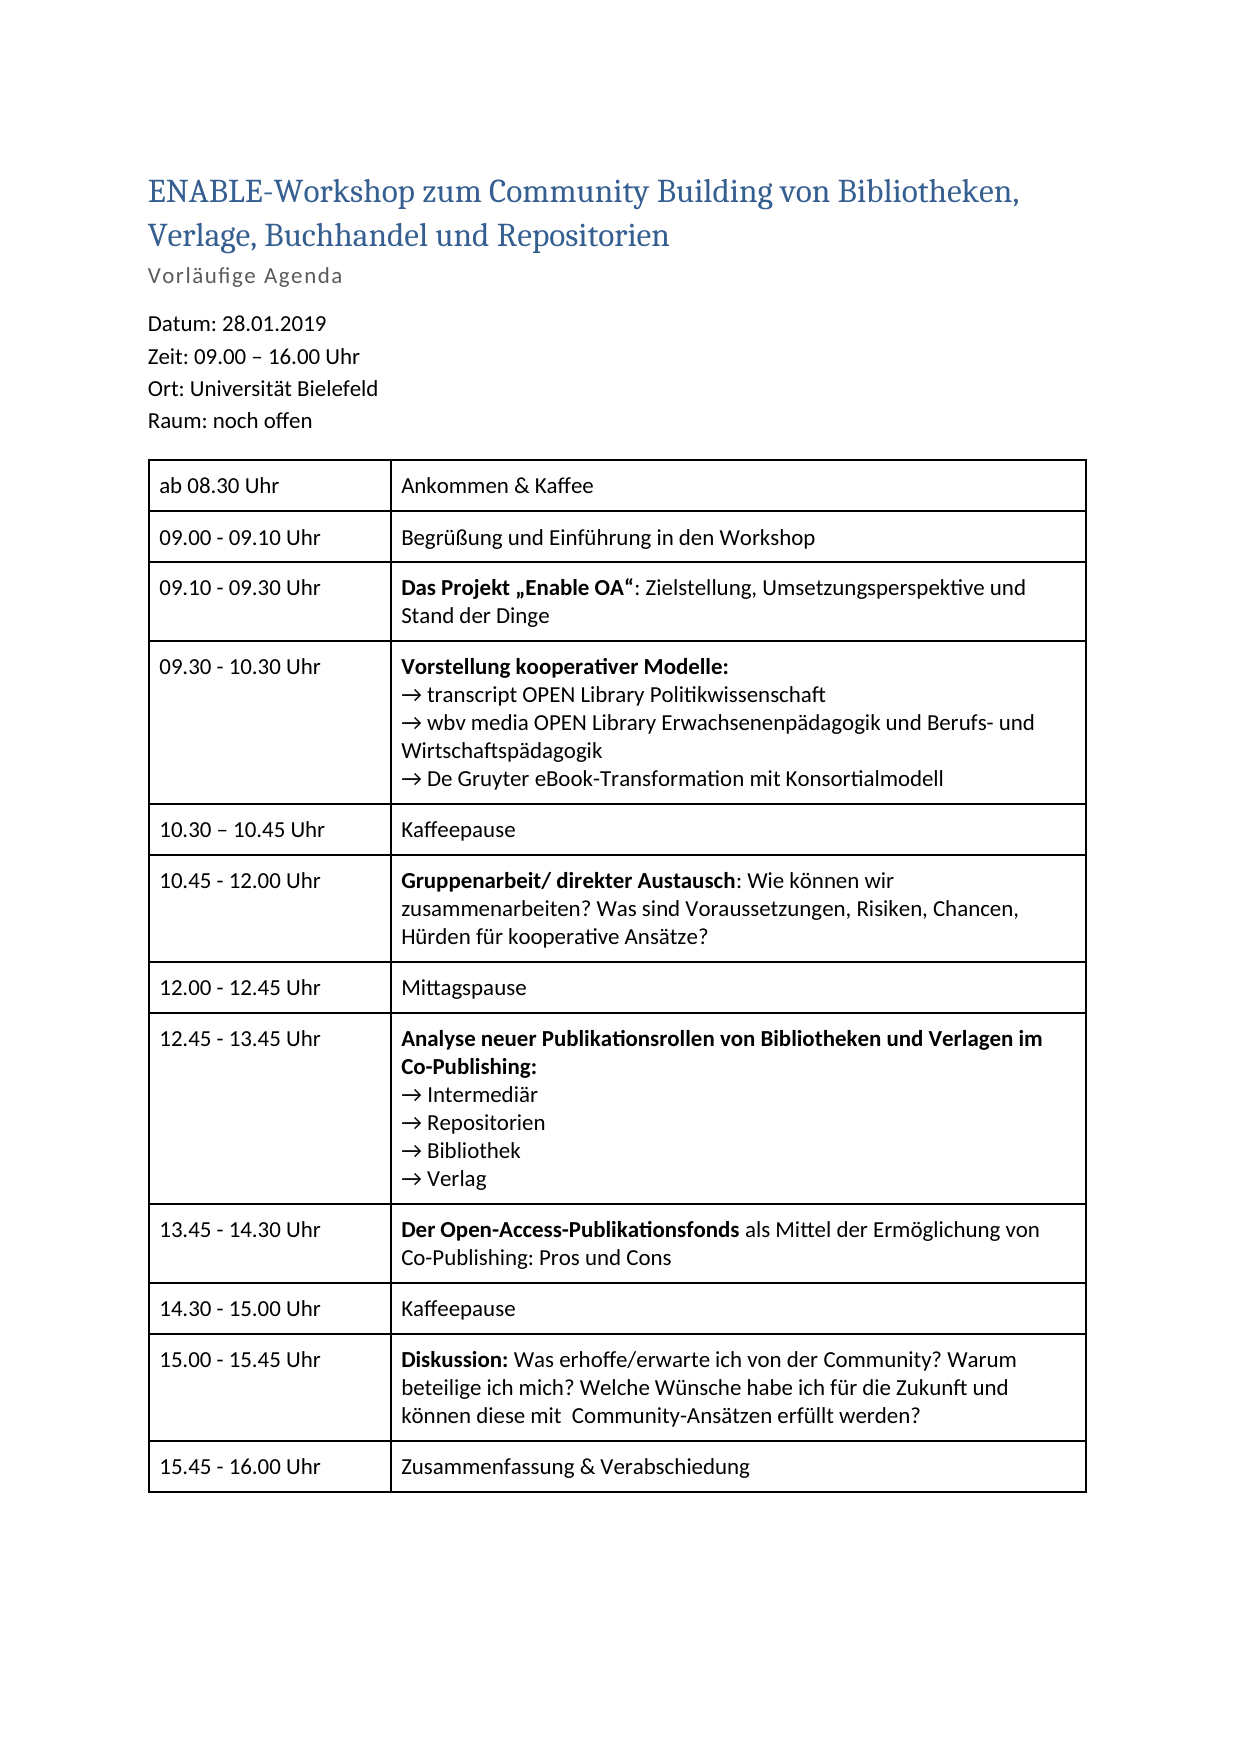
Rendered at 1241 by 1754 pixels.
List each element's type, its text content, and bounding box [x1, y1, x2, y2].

table_cell Das Projekt „Enable OA“: Zielstellung, Umsetzungsperspektive und Stand der Dinge [392, 563, 1085, 640]
table_cell Begrüßung und Einführung in den Workshop [392, 512, 1085, 561]
table_header ab 08.30 Uhr [150, 461, 390, 510]
table_cell 13.45 - 14.30 Uhr [150, 1205, 390, 1282]
table_cell 09.00 - 09.10 Uhr [150, 512, 390, 561]
table_cell 09.30 - 10.30 Uhr [150, 642, 390, 803]
subtitle Vorläufige Agenda [148, 261, 1093, 289]
table_cell Kaffeepause [392, 805, 1085, 854]
table_cell 09.10 - 09.30 Uhr [150, 563, 390, 640]
table_cell Der Open-Access-Publikationsfonds als Mittel der Ermöglichung von Co-Publishing: Pros und Cons [392, 1205, 1085, 1282]
table_header Ankommen & Kaffee [392, 461, 1085, 510]
subtitle ENABLE-Workshop zum Community Building von Bibliotheken, Verlage, Buchhandel und Repositorien [148, 173, 1093, 255]
table_cell Gruppenarbeit/ direkter Austausch: Wie können wir zusammenarbeiten? Was sind Voraussetzungen, Risiken, Chancen, Hürden für kooperative Ansätze? [392, 856, 1085, 961]
table_cell 15.45 - 16.00 Uhr [150, 1442, 390, 1491]
table_cell 15.00 - 15.45 Uhr [150, 1335, 390, 1440]
table_cell 12.45 - 13.45 Uhr [150, 1014, 390, 1203]
text Datum: 28.01.2019 Zeit: 09.00 – 16.00 Uhr Ort: Universität Bielefeld Raum: noch offen [148, 309, 1093, 434]
table_cell Analyse neuer Publikationsrollen von Bibliotheken und Verlagen im Co-Publishing: → Intermediär → Repositorien → Bibliothek → Verlag [392, 1014, 1085, 1203]
table_cell 10.30 – 10.45 Uhr [150, 805, 390, 854]
table_cell Mittagspause [392, 963, 1085, 1012]
table_cell 14.30 - 15.00 Uhr [150, 1284, 390, 1333]
table_cell Kaffeepause [392, 1284, 1085, 1333]
table_cell Zusammenfassung & Verabschiedung [392, 1442, 1085, 1491]
table_cell Vorstellung kooperativer Modelle: → transcript OPEN Library Politikwissenschaft → wbv media OPEN Library Erwachsenenpädagogik und Berufs- und Wirtschaftspädagogik → De Gruyter eBook-Transformation mit Konsortialmodell [392, 642, 1085, 803]
table_cell 10.45 - 12.00 Uhr [150, 856, 390, 961]
table_cell Diskussion: Was erhoffe/erwarte ich von der Community? Warum beteilige ich mich? Welche Wünsche habe ich für die Zukunft und können diese mit Community-Ansätzen erfüllt werden? [392, 1335, 1085, 1440]
table_cell 12.00 - 12.45 Uhr [150, 963, 390, 1012]
